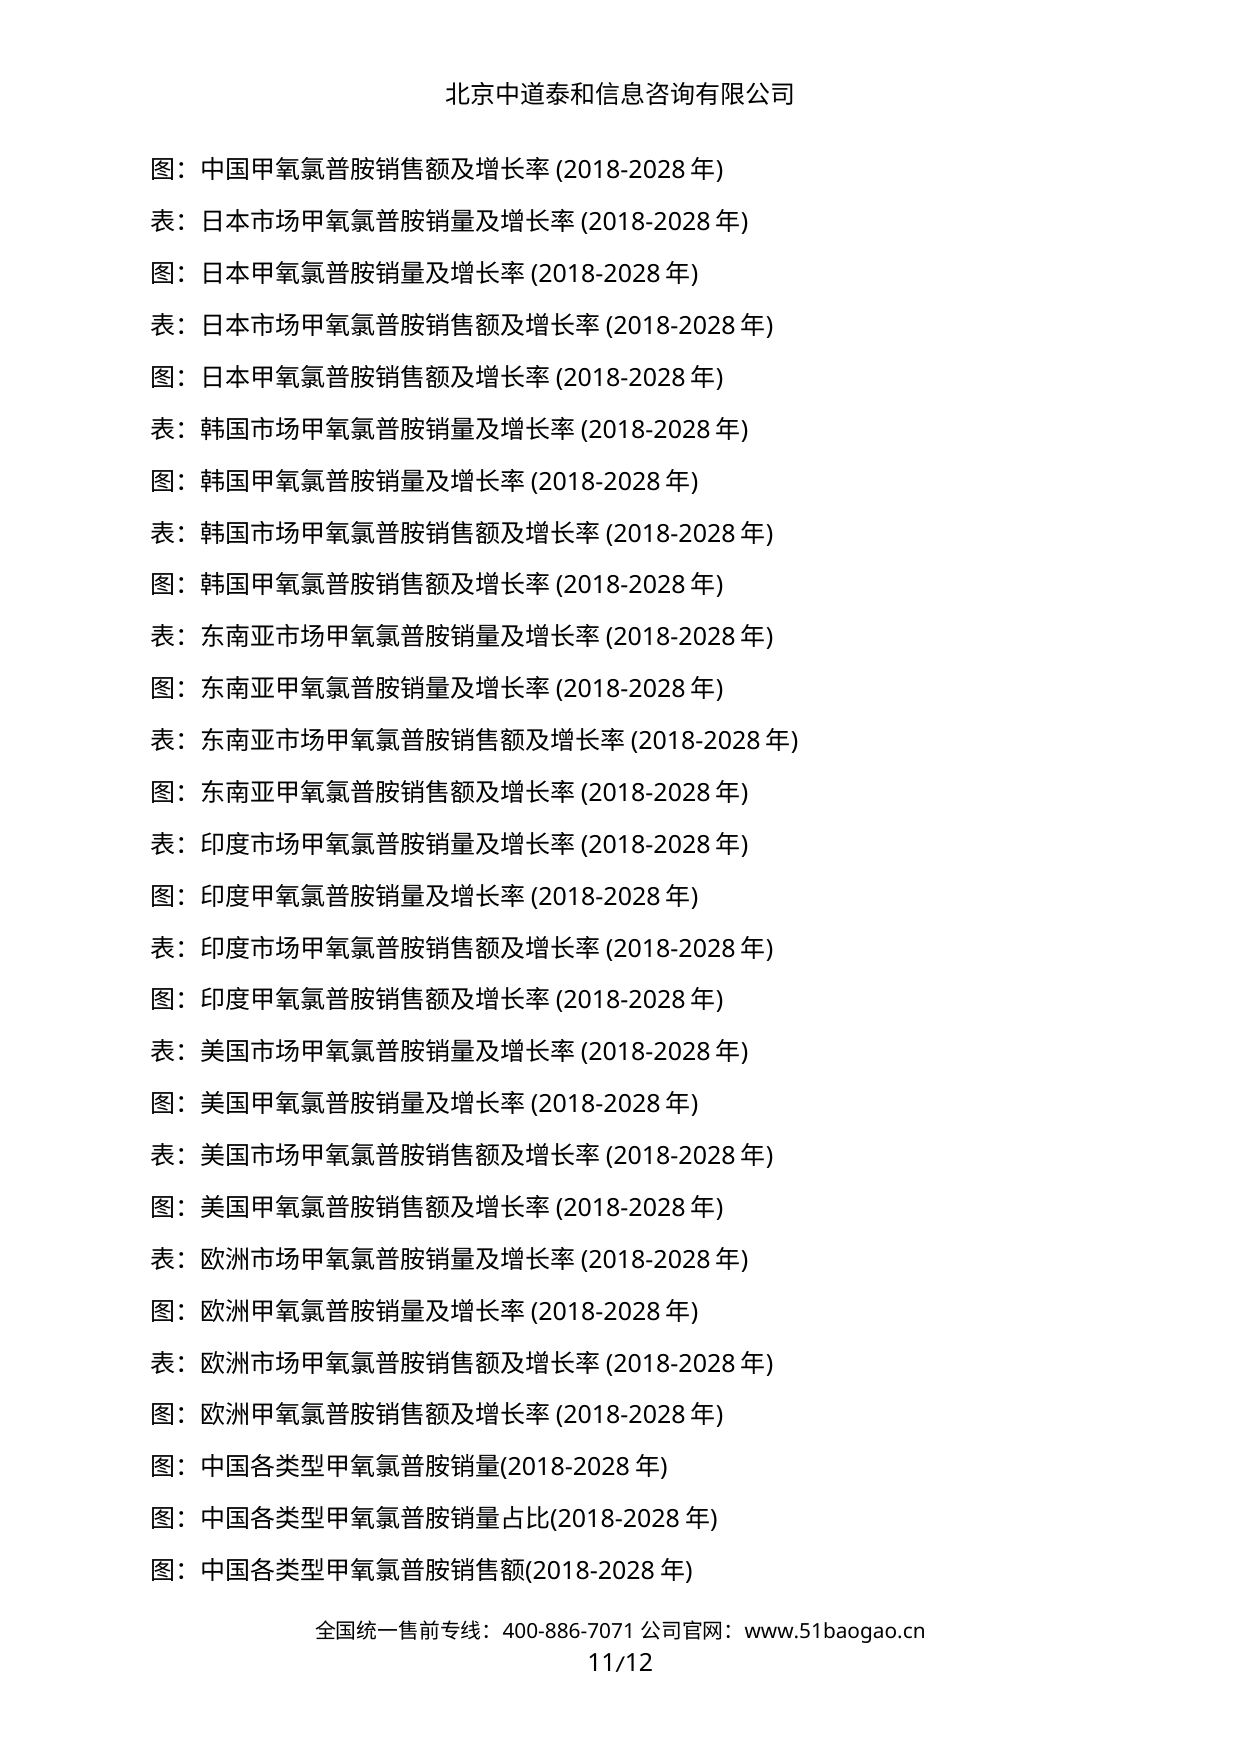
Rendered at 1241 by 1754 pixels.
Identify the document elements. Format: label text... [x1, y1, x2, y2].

text 表：东南亚市场甲氧氯普胺销售额及增长率 (2018-2028年) [150, 721, 1090, 757]
text 表：日本市场甲氧氯普胺销量及增长率 (2018-2028年) [150, 202, 1090, 238]
text 图：东南亚甲氧氯普胺销量及增长率 (2018-2028年) [150, 669, 1090, 705]
text 图：中国各类型甲氧氯普胺销量(2018-2028年) [150, 1447, 1090, 1483]
text 图：欧洲甲氧氯普胺销量及增长率 (2018-2028年) [150, 1291, 1090, 1327]
text 图：中国甲氧氯普胺销售额及增长率 (2018-2028年) [150, 150, 1090, 186]
text 表：欧洲市场甲氧氯普胺销售额及增长率 (2018-2028年) [150, 1343, 1090, 1379]
text 表：韩国市场甲氧氯普胺销售额及增长率 (2018-2028年) [150, 513, 1090, 549]
text 图：东南亚甲氧氯普胺销售额及增长率 (2018-2028年) [150, 772, 1090, 809]
text 表：日本市场甲氧氯普胺销售额及增长率 (2018-2028年) [150, 306, 1090, 342]
text 图：韩国甲氧氯普胺销量及增长率 (2018-2028年) [150, 461, 1090, 497]
text 图：欧洲甲氧氯普胺销售额及增长率 (2018-2028年) [150, 1395, 1090, 1431]
text 图：美国甲氧氯普胺销量及增长率 (2018-2028年) [150, 1084, 1090, 1120]
text 表：印度市场甲氧氯普胺销售额及增长率 (2018-2028年) [150, 928, 1090, 964]
text 图：日本甲氧氯普胺销量及增长率 (2018-2028年) [150, 254, 1090, 290]
text 表：印度市场甲氧氯普胺销量及增长率 (2018-2028年) [150, 824, 1090, 861]
text 表：美国市场甲氧氯普胺销售额及增长率 (2018-2028年) [150, 1136, 1090, 1172]
text 图：印度甲氧氯普胺销量及增长率 (2018-2028年) [150, 876, 1090, 912]
text 图：日本甲氧氯普胺销售额及增长率 (2018-2028年) [150, 357, 1090, 394]
text 表：欧洲市场甲氧氯普胺销量及增长率 (2018-2028年) [150, 1239, 1090, 1276]
text 图：中国各类型甲氧氯普胺销量占比(2018-2028年) [150, 1499, 1090, 1535]
text 图：韩国甲氧氯普胺销售额及增长率 (2018-2028年) [150, 565, 1090, 601]
text 图：中国各类型甲氧氯普胺销售额(2018-2028年) [150, 1551, 1090, 1587]
text 表：韩国市场甲氧氯普胺销量及增长率 (2018-2028年) [150, 409, 1090, 446]
text 图：美国甲氧氯普胺销售额及增长率 (2018-2028年) [150, 1187, 1090, 1224]
text 表：东南亚市场甲氧氯普胺销量及增长率 (2018-2028年) [150, 617, 1090, 653]
text 图：印度甲氧氯普胺销售额及增长率 (2018-2028年) [150, 980, 1090, 1016]
text 表：美国市场甲氧氯普胺销量及增长率 (2018-2028年) [150, 1032, 1090, 1068]
